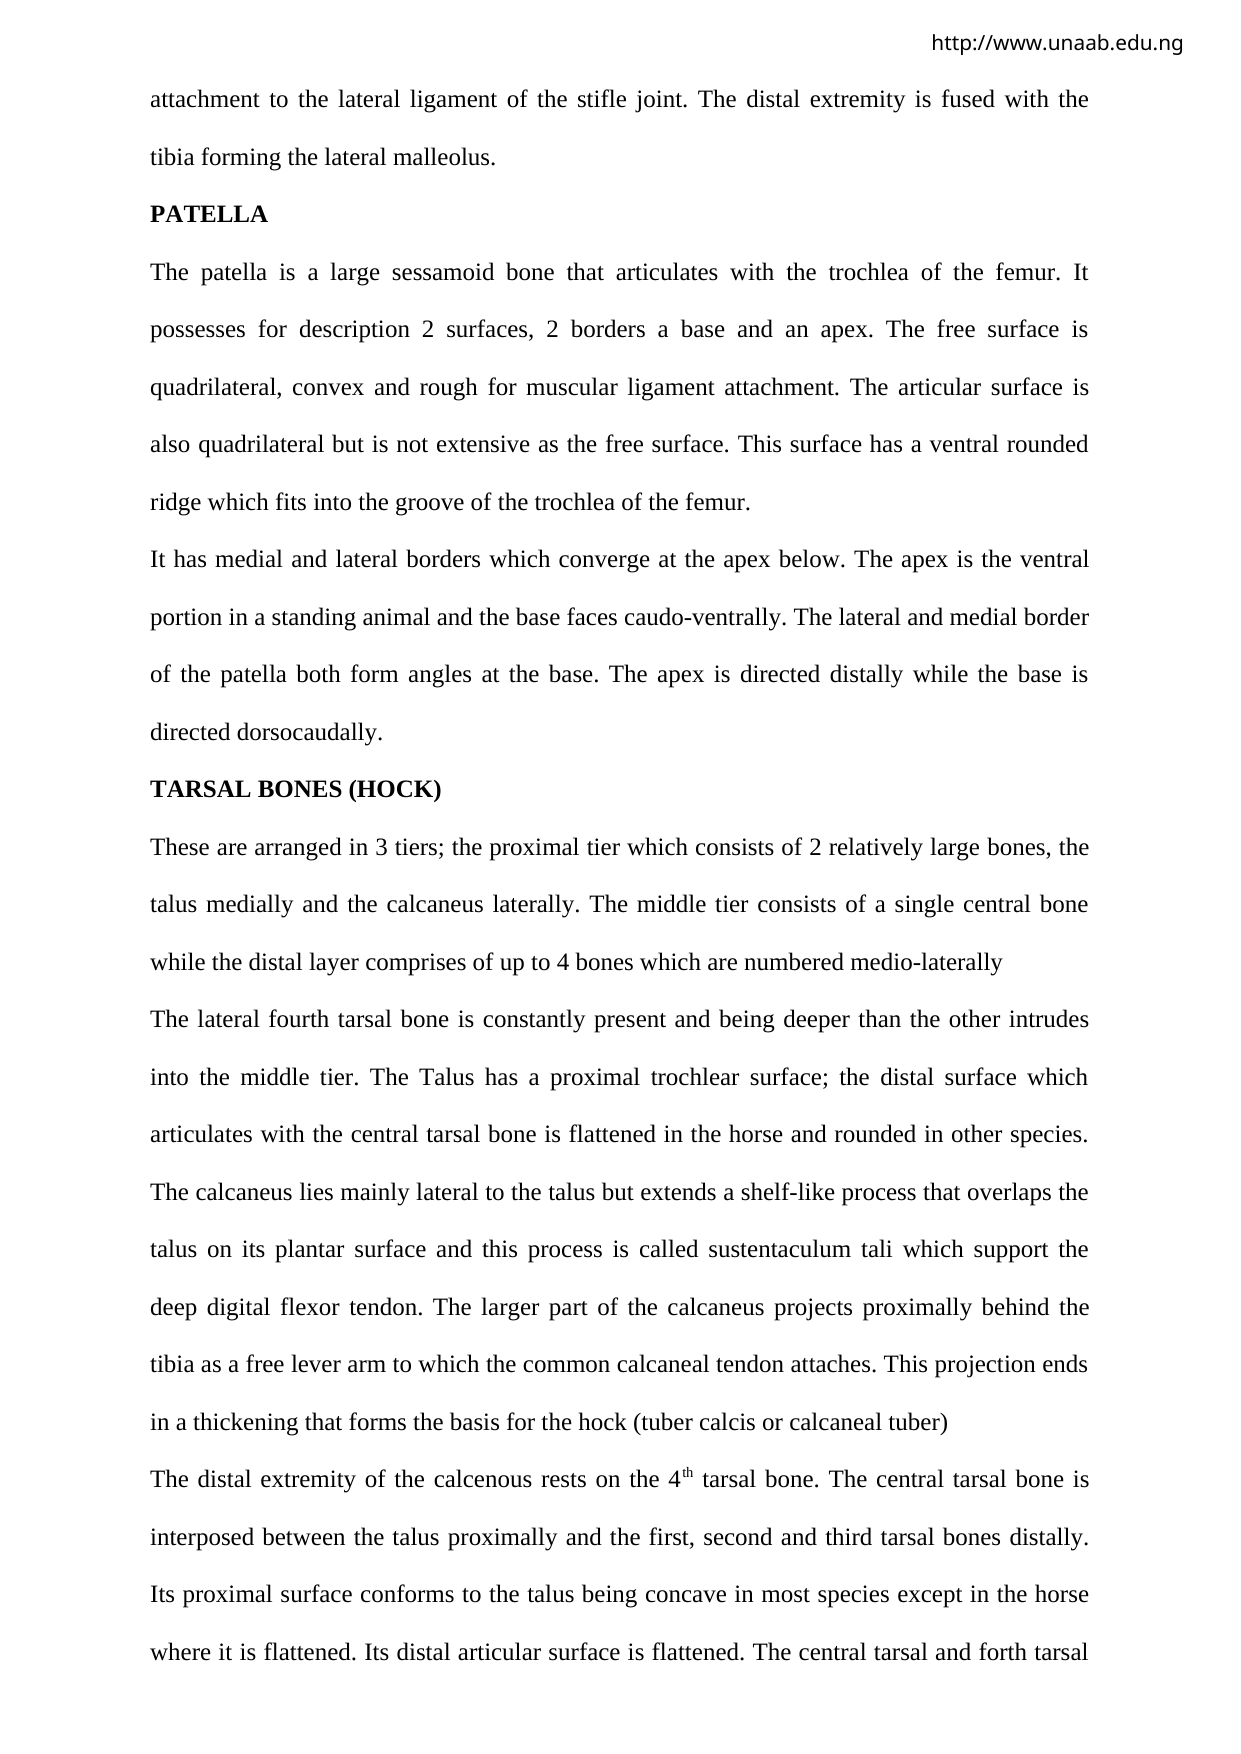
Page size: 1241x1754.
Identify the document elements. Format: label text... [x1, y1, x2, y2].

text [150, 84, 1090, 171]
text These are arranged in 3 tiers; the proximal tier which consists of 2 relatively large bones, the talus medially and the calcaneus laterally. The middle tier consists of a single central bone while the distal layer comprises of up to 4 bones which are numbered medio-laterally [150, 832, 1090, 976]
text PATELLA [150, 199, 1090, 228]
text TARSAL BONES (HOCK) [150, 774, 1090, 803]
text The patella is a large sessamoid bone that articulates with the trochlea of the femur. It possesses for description 2 surfaces, 2 borders a base and an apex. The free surface is quadrilateral, convex and rough for muscular ligament attachment. The articular surface is also quadrilateral but is not extensive as the free surface. This surface has a ventral rounded ridge which fits into the groove of the trochlea of the femur. [150, 257, 1090, 516]
text It has medial and lateral borders which converge at the apex below. The apex is the ventral portion in a standing animal and the base faces caudo-ventrally. The lateral and medial border of the patella both form angles at the base. The apex is directed distally while the base is directed dorsocaudally. [150, 544, 1090, 746]
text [150, 1464, 1090, 1666]
text The lateral fourth tarsal bone is constantly present and being deeper than the other intrudes into the middle tier. The Talus has a proximal trochlear surface; the distal surface which articulates with the central tarsal bone is flattened in the horse and rounded in other species. The calcaneus lies mainly lateral to the talus but extends a shelf-like process that overlaps the talus on its plantar surface and this process is called sustentaculum tali which support the deep digital flexor tendon. The larger part of the calcaneus projects proximally behind the tibia as a free lever arm to which the common calcaneal tendon attaches. This projection ends in a thickening that forms the basis for the hock (tuber calcis or calcaneal tuber) [150, 1004, 1090, 1436]
